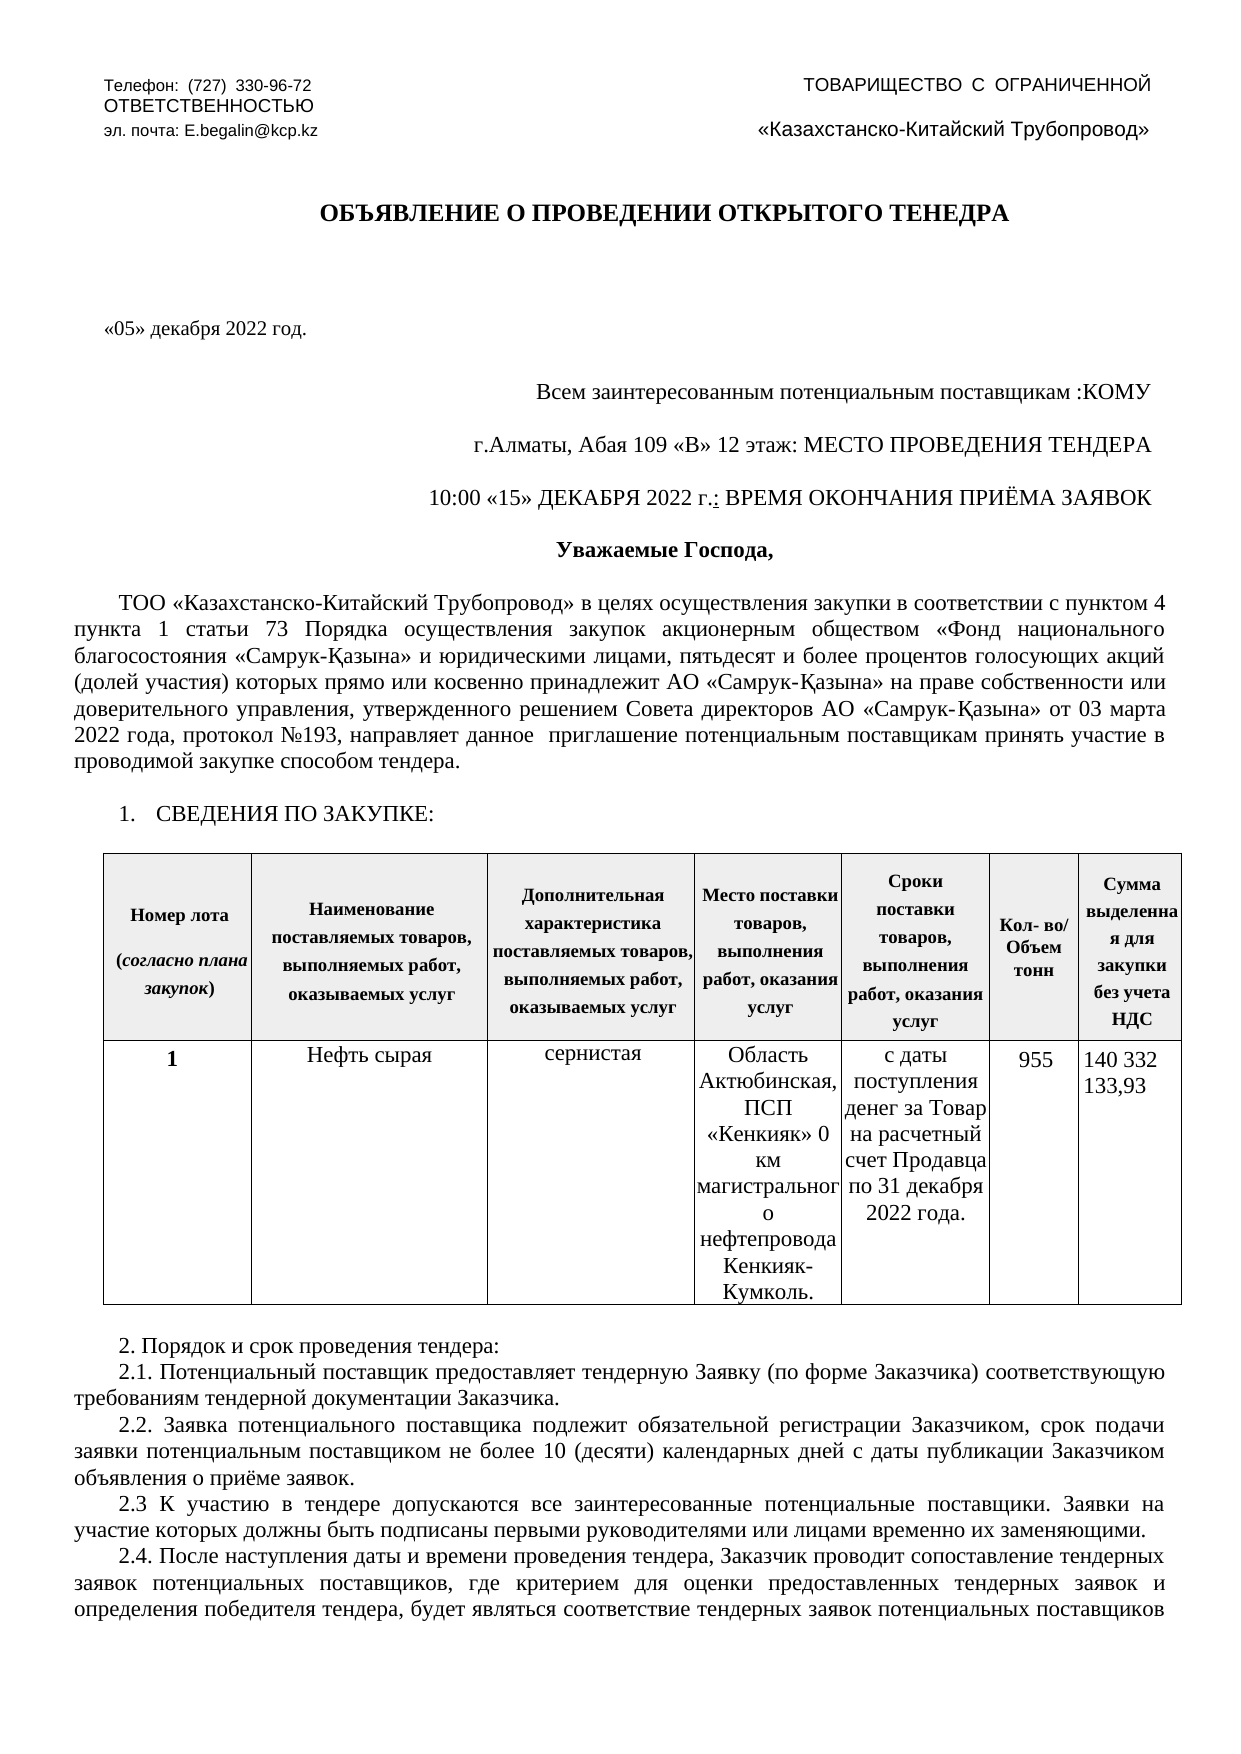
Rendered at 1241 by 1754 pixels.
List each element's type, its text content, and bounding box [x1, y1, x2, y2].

text «05» декабря 2022 год. [103, 316, 1152, 340]
list СВЕДЕНИЯ ПО ЗАКУПКЕ: [103, 800, 1152, 826]
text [74, 1543, 1166, 1622]
table_cell 955 [990, 1041, 1078, 1304]
table_header Сумма выделенная для закупки без учета НДС [1079, 854, 1181, 1040]
table_cell 140 332 133,93 [1079, 1041, 1181, 1304]
table_header Кол- во/ Объем тонн [990, 854, 1078, 1040]
text 10:00 «15» декабря 2022 г.: Время окончания приёма заявок [103, 484, 1152, 510]
table_cell 1 [104, 1041, 251, 1304]
text объявление о проведении открытого тенедра [103, 198, 1152, 227]
text Всем заинтересованным потенциальным поставщикам :КОМУ [103, 378, 1152, 405]
table_header Дополнительная характеристика поставляемых товаров, выполняемых работ, оказываемых услуг [488, 854, 694, 1040]
table_header Номер лота (согласно плана закупок) [104, 854, 251, 1040]
table_header Сроки поставки товаров, выполнения работ, оказания услуг [842, 854, 989, 1040]
table_header Наименование поставляемых товаров, выполняемых работ, оказываемых услуг [252, 854, 487, 1040]
table_cell Область Актюбинская, ПСП «Кенкияк» 0 км магистрального нефтепровода Кенкияк-Кумколь. [695, 1041, 841, 1304]
text 2.3 К участию в тендере допускаются все заинтересованные потенциальные поставщики. Заявки на участие которых должны быть подписаны первыми руководителями или лицами временно их заменяющими. [74, 1490, 1166, 1543]
text 2.2. Заявка потенциального поставщика подлежит обязательной регистрации Заказчиком, срок подачи заявки потенциальным поставщиком не более 10 (десяти) календарных дней с даты публикации Заказчиком объявления о приёме заявок. [74, 1411, 1166, 1490]
text г.Алматы, Абая 109 «В» 12 этаж: место проведения тендера [103, 431, 1152, 457]
table_header Место поставки товаров, выполнения работ, оказания услуг [695, 854, 841, 1040]
table_cell Нефть сырая [252, 1041, 487, 1304]
text 2.1. Потенциальный поставщик предоставляет тендерную Заявку (по форме Заказчика) соответствующую требованиям тендерной документации Заказчика. [74, 1358, 1166, 1411]
table_cell сернистая [488, 1041, 694, 1304]
table_cell с даты поступления денег за Товар на расчетный счет Продавца по 31 декабря 2022 года. [842, 1041, 989, 1304]
text ТОО «Казахстанско-Китайский Трубопровод» в целях осуществления закупки в соответствии с пунктом 4 пункта 1 статьи 73 Порядка осуществления закупок акционерным обществом «Фонд национального благосостояния «Самрук-Қазына» и юридическими лицами, пятьдесят и более процентов голосующих акций (долей участия) которых прямо или косвенно принадлежит АО «Самрук-Қазына» на праве собственности или доверительного управления, утвержденного решением Совета директоров АО «Самрук-Қазына» от 03 марта 2022 года, протокол №193, направляет данное приглашение потенциальным поставщикам принять участие в проводимой закупке способом тендера. [74, 589, 1166, 774]
text 2. Порядок и срок проведения тендера: [74, 1332, 1166, 1358]
text Уважаемые Господа, [103, 536, 1152, 563]
